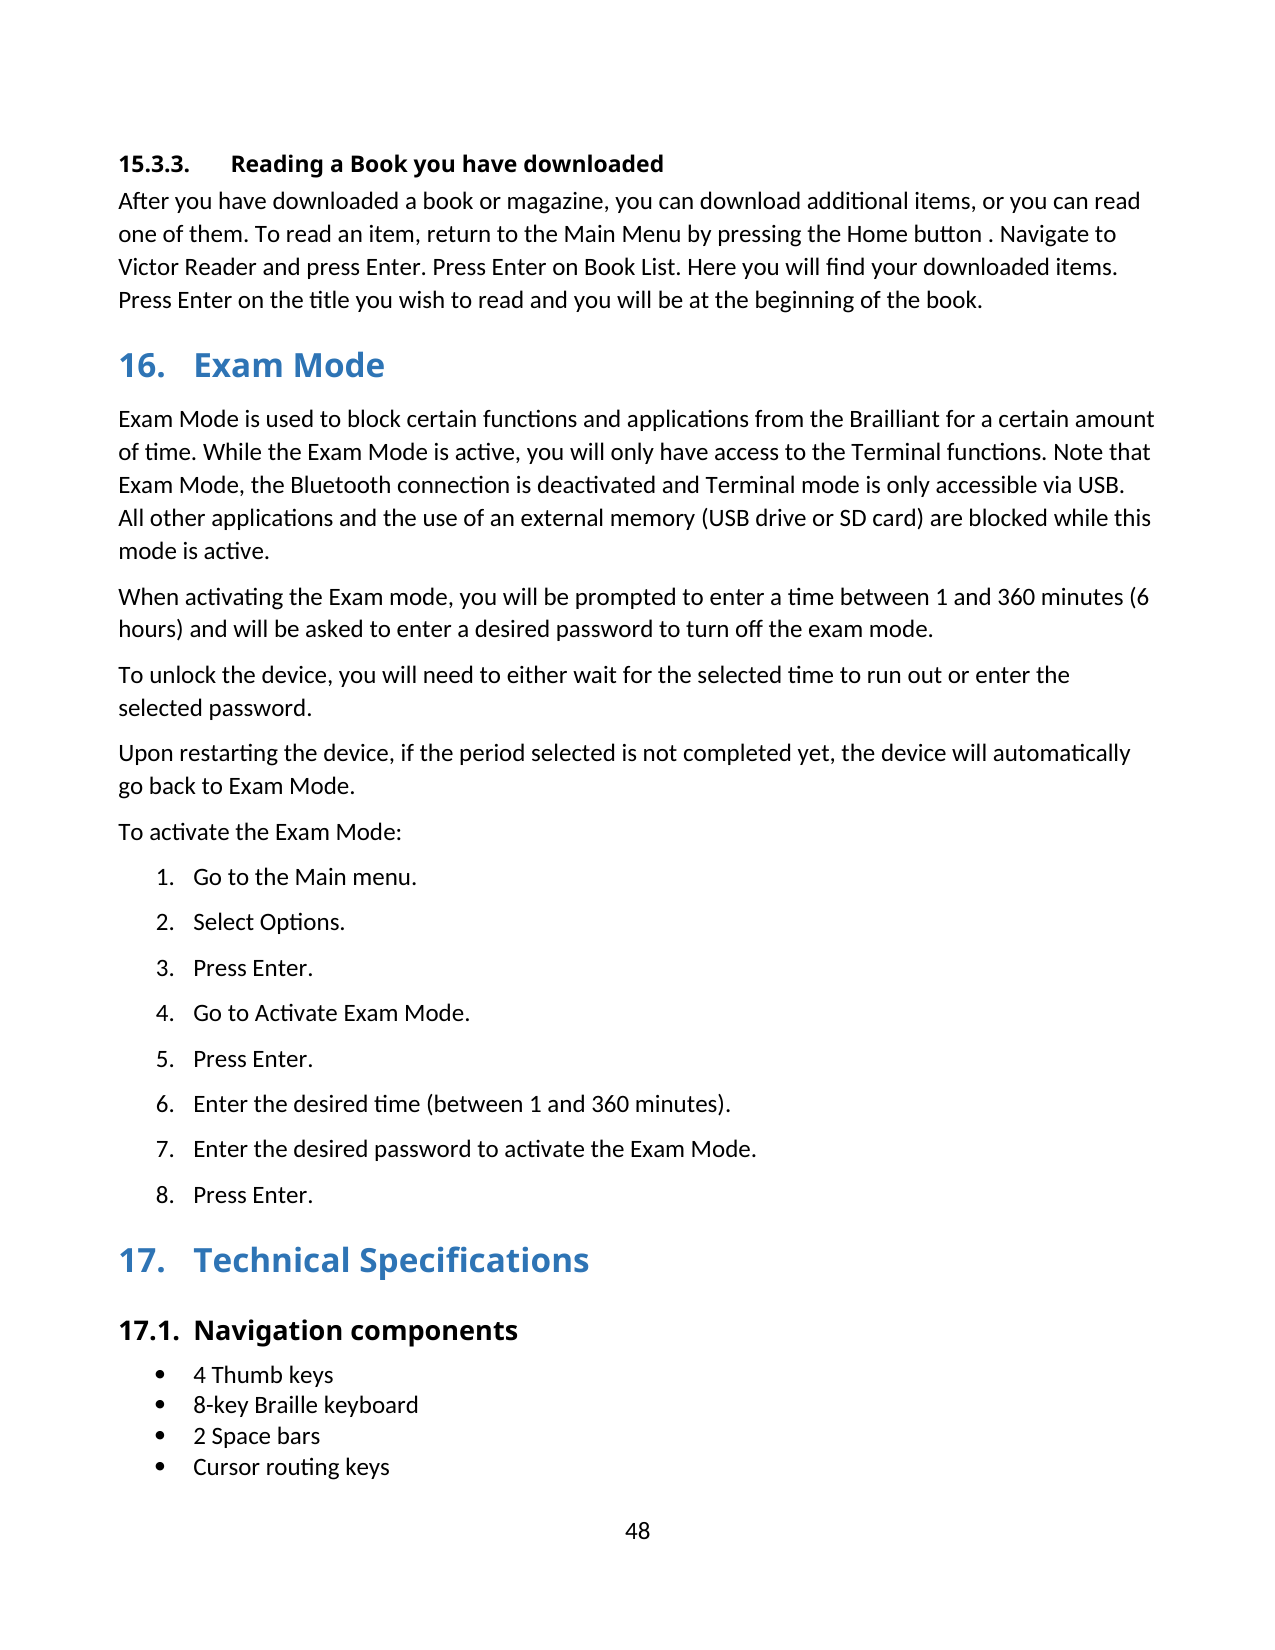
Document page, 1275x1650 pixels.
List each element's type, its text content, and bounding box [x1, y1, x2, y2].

list Enter the desired time (between 1 and 360 minutes). [156, 1088, 1157, 1119]
subtitle Exam Mode [118, 342, 1157, 388]
text When activating the Exam mode, you will be prompted to enter a time between 1 and 360 minutes (6 hours) and will be asked to enter a desired password to turn off the exam mode. [118, 581, 1157, 644]
list Enter the desired password to activate the Exam Mode. [156, 1134, 1157, 1164]
list Press Enter. [156, 1179, 1157, 1209]
list 8-key Braille keyboard [156, 1389, 1157, 1420]
text Exam Mode is used to block certain functions and applications from the Brailliant for a certain amount of time. While the Exam Mode is active, you will only have access to the Terminal functions. Note that Exam Mode, the Bluetooth connection is deactivated and Terminal mode is only accessible via USB. All other applications and the use of an external memory (USB drive or SD card) are blocked while this mode is active. [118, 404, 1157, 566]
list 2 Space bars [156, 1420, 1157, 1451]
list Go to the Main menu. [156, 861, 1157, 892]
subtitle Reading a Book you have downloaded [118, 148, 1157, 179]
list 4 Thumb keys [156, 1359, 1157, 1389]
text To activate the Exam Mode: [118, 816, 1157, 846]
list Go to Activate Exam Mode. [156, 997, 1157, 1028]
subtitle Technical Specifications [118, 1237, 1157, 1282]
list Select Options. [156, 907, 1157, 937]
list Press Enter. [156, 952, 1157, 982]
text To unlock the device, you will need to either wait for the selected time to run out or enter the selected password. [118, 659, 1157, 722]
text After you have downloaded a book or magazine, you can download additional items, or you can read one of them. To read an item, return to the Main Menu by pressing the Home button . Navigate to Victor Reader and press Enter. Press Enter on Book List. Here you will find your downloaded items. Press Enter on the title you wish to read and you will be at the beginning of the book. [118, 186, 1157, 315]
text Upon restarting the device, if the period selected is not completed yet, the device will automatically go back to Exam Mode. [118, 737, 1157, 801]
list Cursor routing keys [156, 1451, 1157, 1481]
list Press Enter. [156, 1043, 1157, 1073]
subtitle Navigation components [118, 1311, 1157, 1348]
